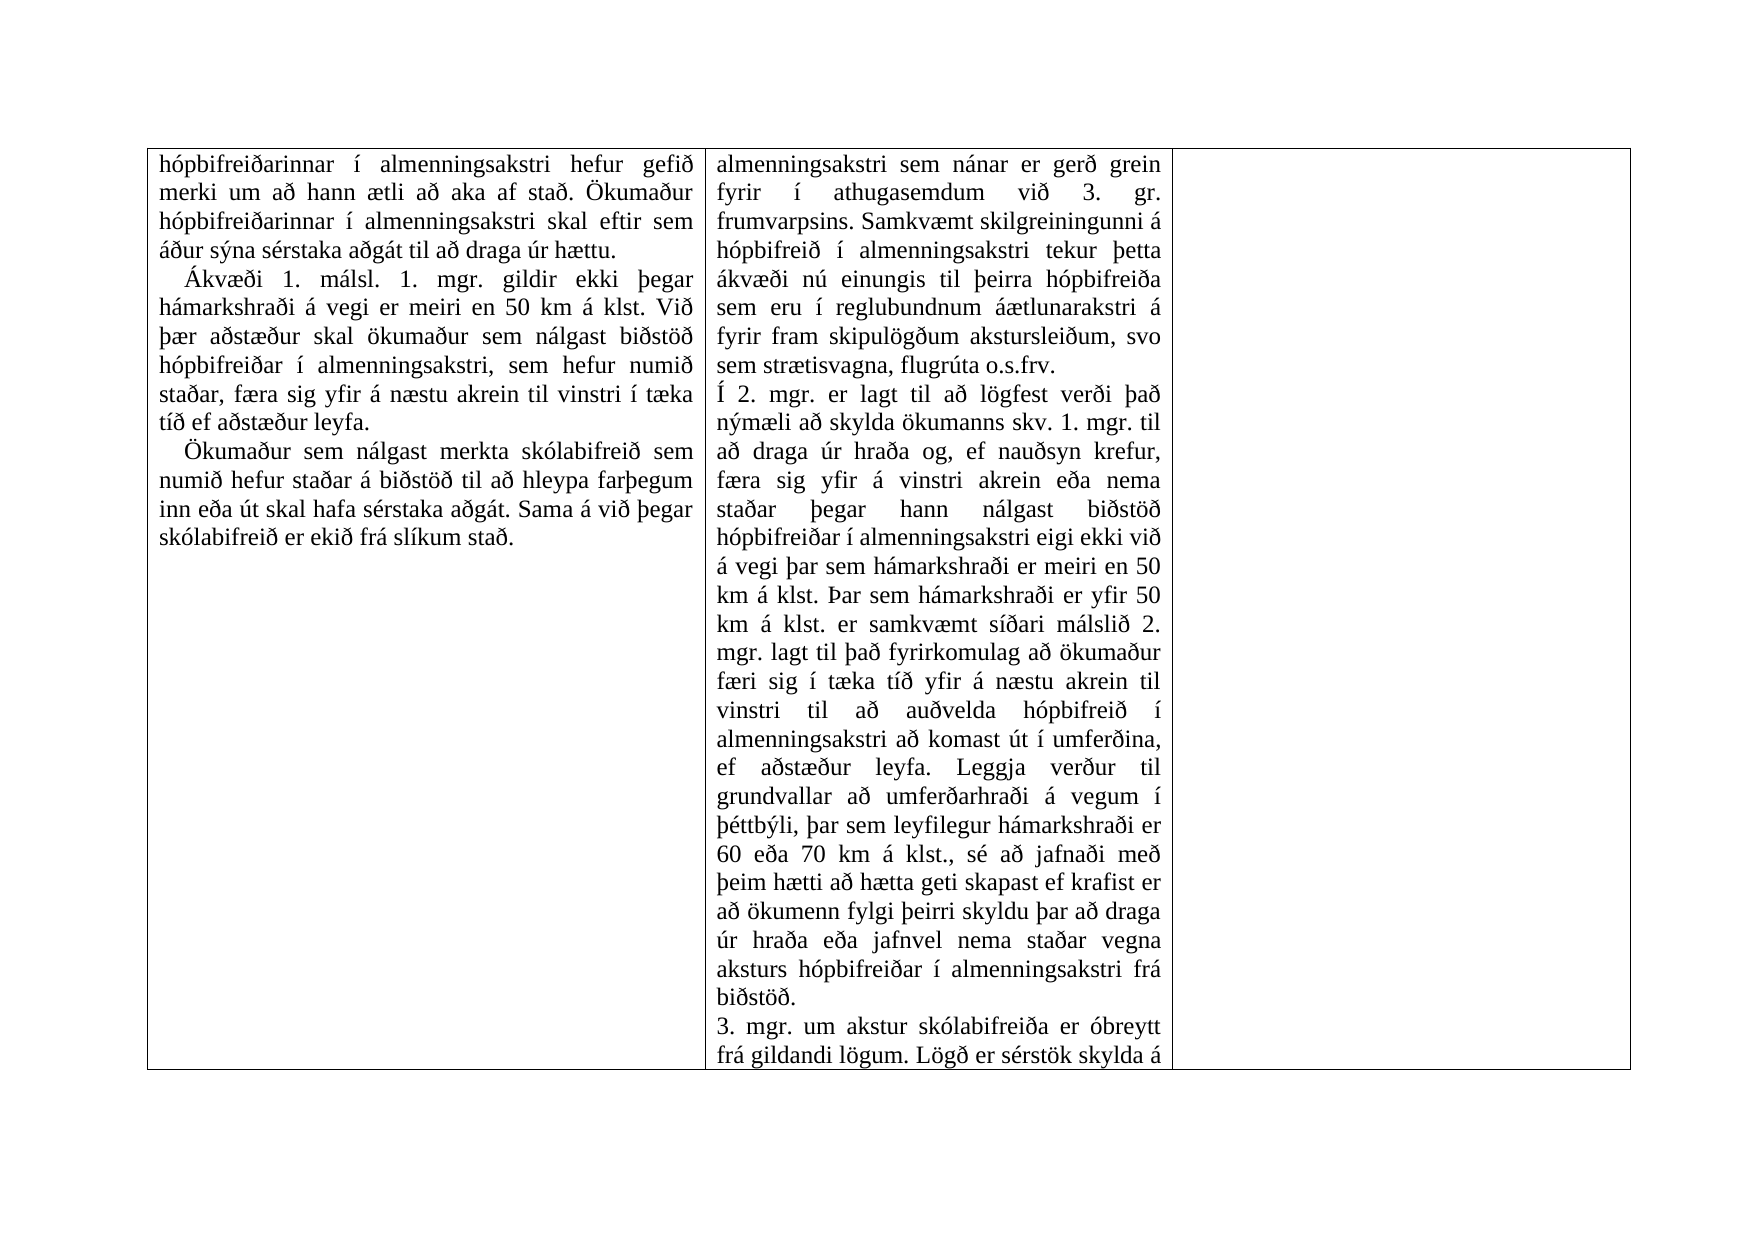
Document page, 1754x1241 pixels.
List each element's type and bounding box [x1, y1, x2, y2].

table_cell [148, 149, 705, 1069]
table_cell [706, 149, 1172, 1069]
table_cell [1173, 149, 1630, 1069]
